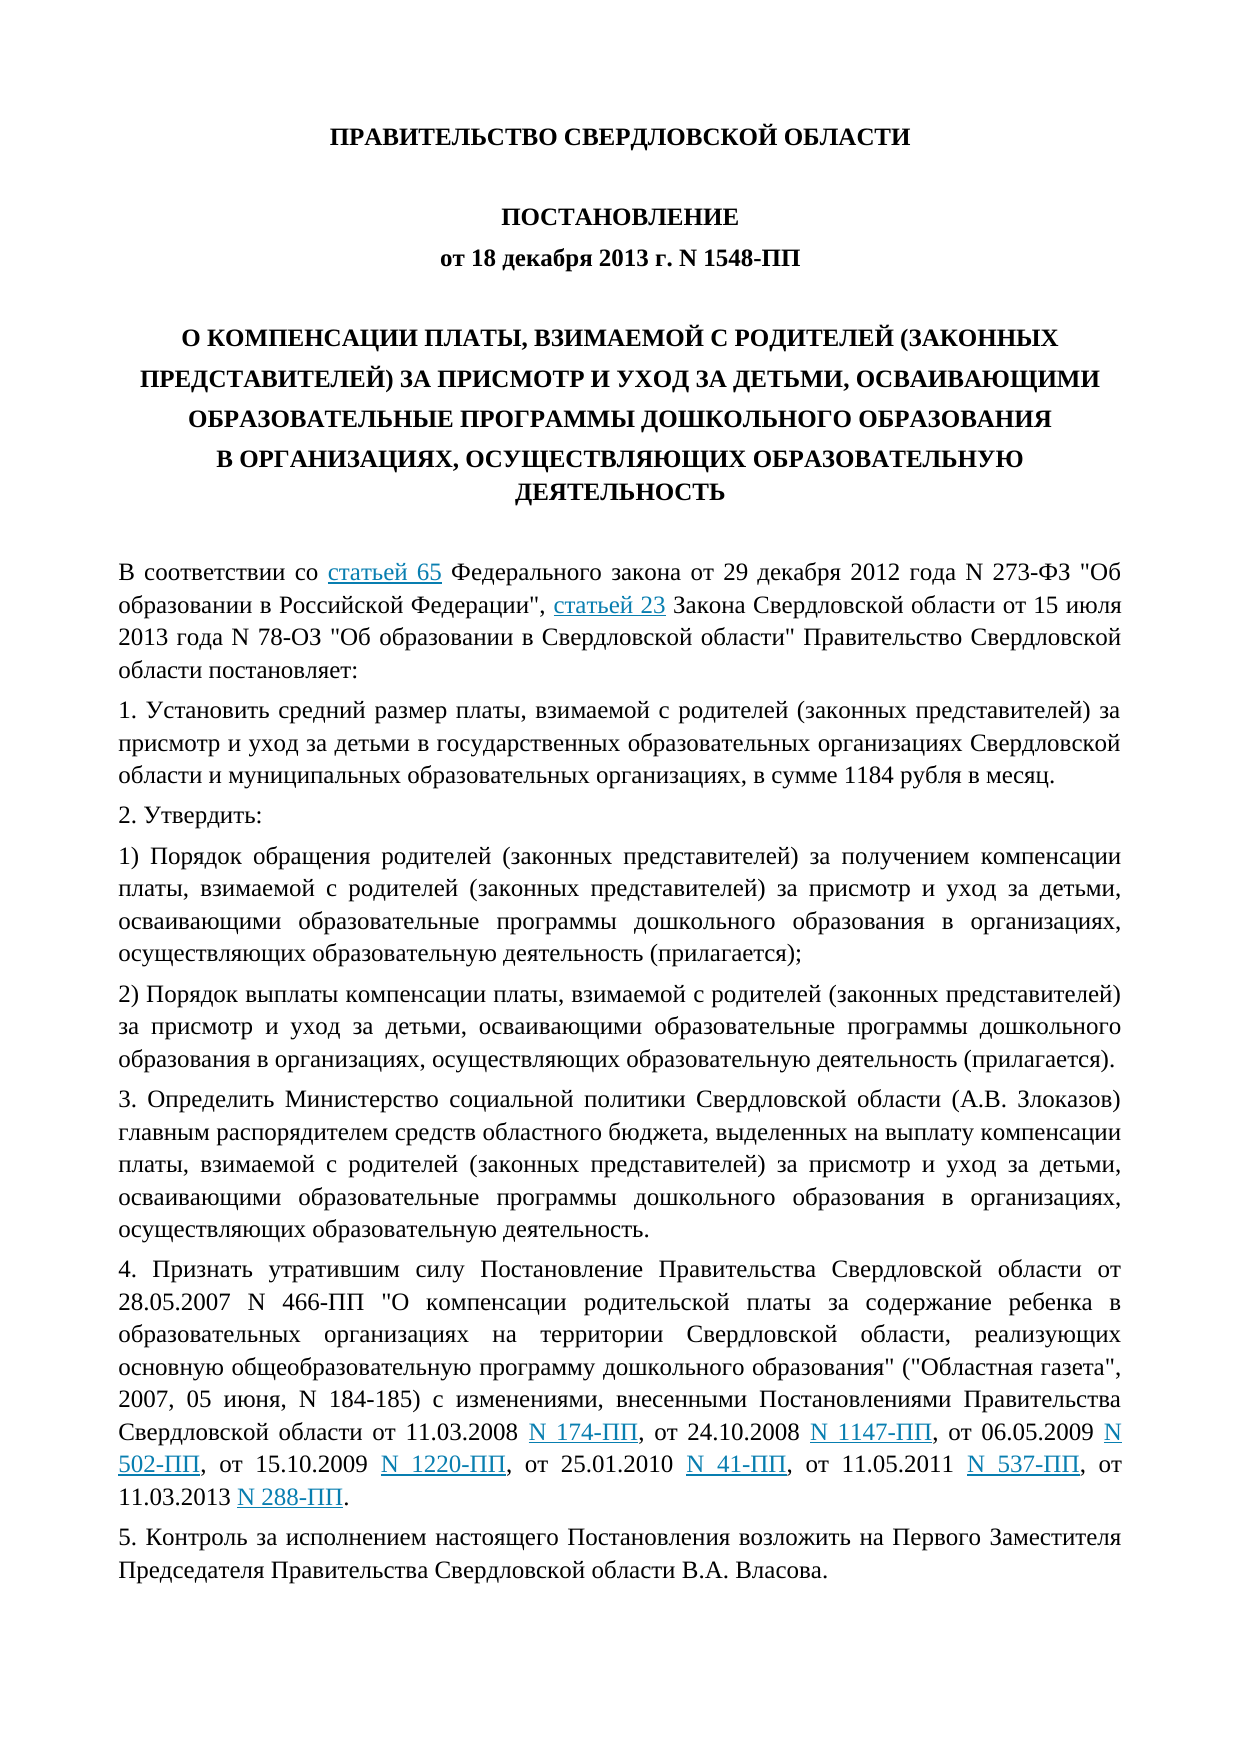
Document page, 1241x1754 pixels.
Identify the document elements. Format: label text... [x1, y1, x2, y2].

text ПРЕДСТАВИТЕЛЕЙ) ЗА ПРИСМОТР И УХОД ЗА ДЕТЬМИ, ОСВАИВАЮЩИМИ [118, 360, 1122, 392]
text 2) Порядок выплаты компенсации платы, взимаемой с родителей (законных представителей) за присмотр и уход за детьми, осваивающими образовательные программы дошкольного образования в организациях, осуществляющих образовательную деятельность (прилагается). [118, 975, 1122, 1072]
text В соответствии со статьей 65 Федерального закона от 29 декабря 2012 года N 273-ФЗ "Об образовании в Российской Федерации", статьей 23 Закона Свердловской области от 15 июля 2013 года N 78-ОЗ "Об образовании в Свердловской области" Правительство Свердловской области постановляет: [118, 554, 1122, 684]
text 5. Контроль за исполнением настоящего Постановления возложить на Первого Заместителя Председателя Правительства Свердловской области В.А. Власова. [118, 1518, 1122, 1583]
text ПОСТАНОВЛЕНИЕ [118, 199, 1122, 231]
text 1. Установить средний размер платы, взимаемой с родителей (законных представителей) за присмотр и уход за детьми в государственных образовательных организациях Свердловской области и муниципальных образовательных организациях, в сумме 1184 рубля в месяц. [118, 692, 1122, 789]
text О КОМПЕНСАЦИИ ПЛАТЫ, ВЗИМАЕМОЙ С РОДИТЕЛЕЙ (ЗАКОННЫХ [118, 320, 1122, 352]
text 3. Определить Министерство социальной политики Свердловской области (А.В. Злоказов) главным распорядителем средств областного бюджета, выделенных на выплату компенсации платы, взимаемой с родителей (законных представителей) за присмотр и уход за детьми, осваивающими образовательные программы дошкольного образования в организациях, осуществляющих образовательную деятельность. [118, 1080, 1122, 1243]
text 4. Признать утратившим силу Постановление Правительства Свердловской области от 28.05.2007 N 466-ПП "О компенсации родительской платы за содержание ребенка в образовательных организациях на территории Свердловской области, реализующих основную общеобразовательную программу дошкольного образования" ("Областная газета", 2007, 05 июня, N 184-185) с изменениями, внесенными Постановлениями Правительства Свердловской области от 11.03.2008 N 174-ПП, от 24.10.2008 N 1147-ПП, от 06.05.2009 N 502-ПП, от 15.10.2009 N 1220-ПП, от 25.01.2010 N 41-ПП, от 11.05.2011 N 537-ПП, от 11.03.2013 N 288-ПП. [118, 1251, 1122, 1511]
text ОБРАЗОВАТЕЛЬНЫЕ ПРОГРАММЫ ДОШКОЛЬНОГО ОБРАЗОВАНИЯ [118, 400, 1122, 433]
text 1) Порядок обращения родителей (законных представителей) за получением компенсации платы, взимаемой с родителей (законных представителей) за присмотр и уход за детьми, осваивающими образовательные программы дошкольного образования в организациях, осуществляющих образовательную деятельность (прилагается); [118, 837, 1122, 967]
text от 18 декабря 2013 г. N 1548-ПП [118, 239, 1122, 272]
text 2. Утвердить: [118, 797, 1122, 829]
text ПРАВИТЕЛЬСТВО СВЕРДЛОВСКОЙ ОБЛАСТИ [118, 118, 1122, 151]
text В ОРГАНИЗАЦИЯХ, ОСУЩЕСТВЛЯЮЩИХ ОБРАЗОВАТЕЛЬНУЮ ДЕЯТЕЛЬНОСТЬ [118, 441, 1122, 506]
